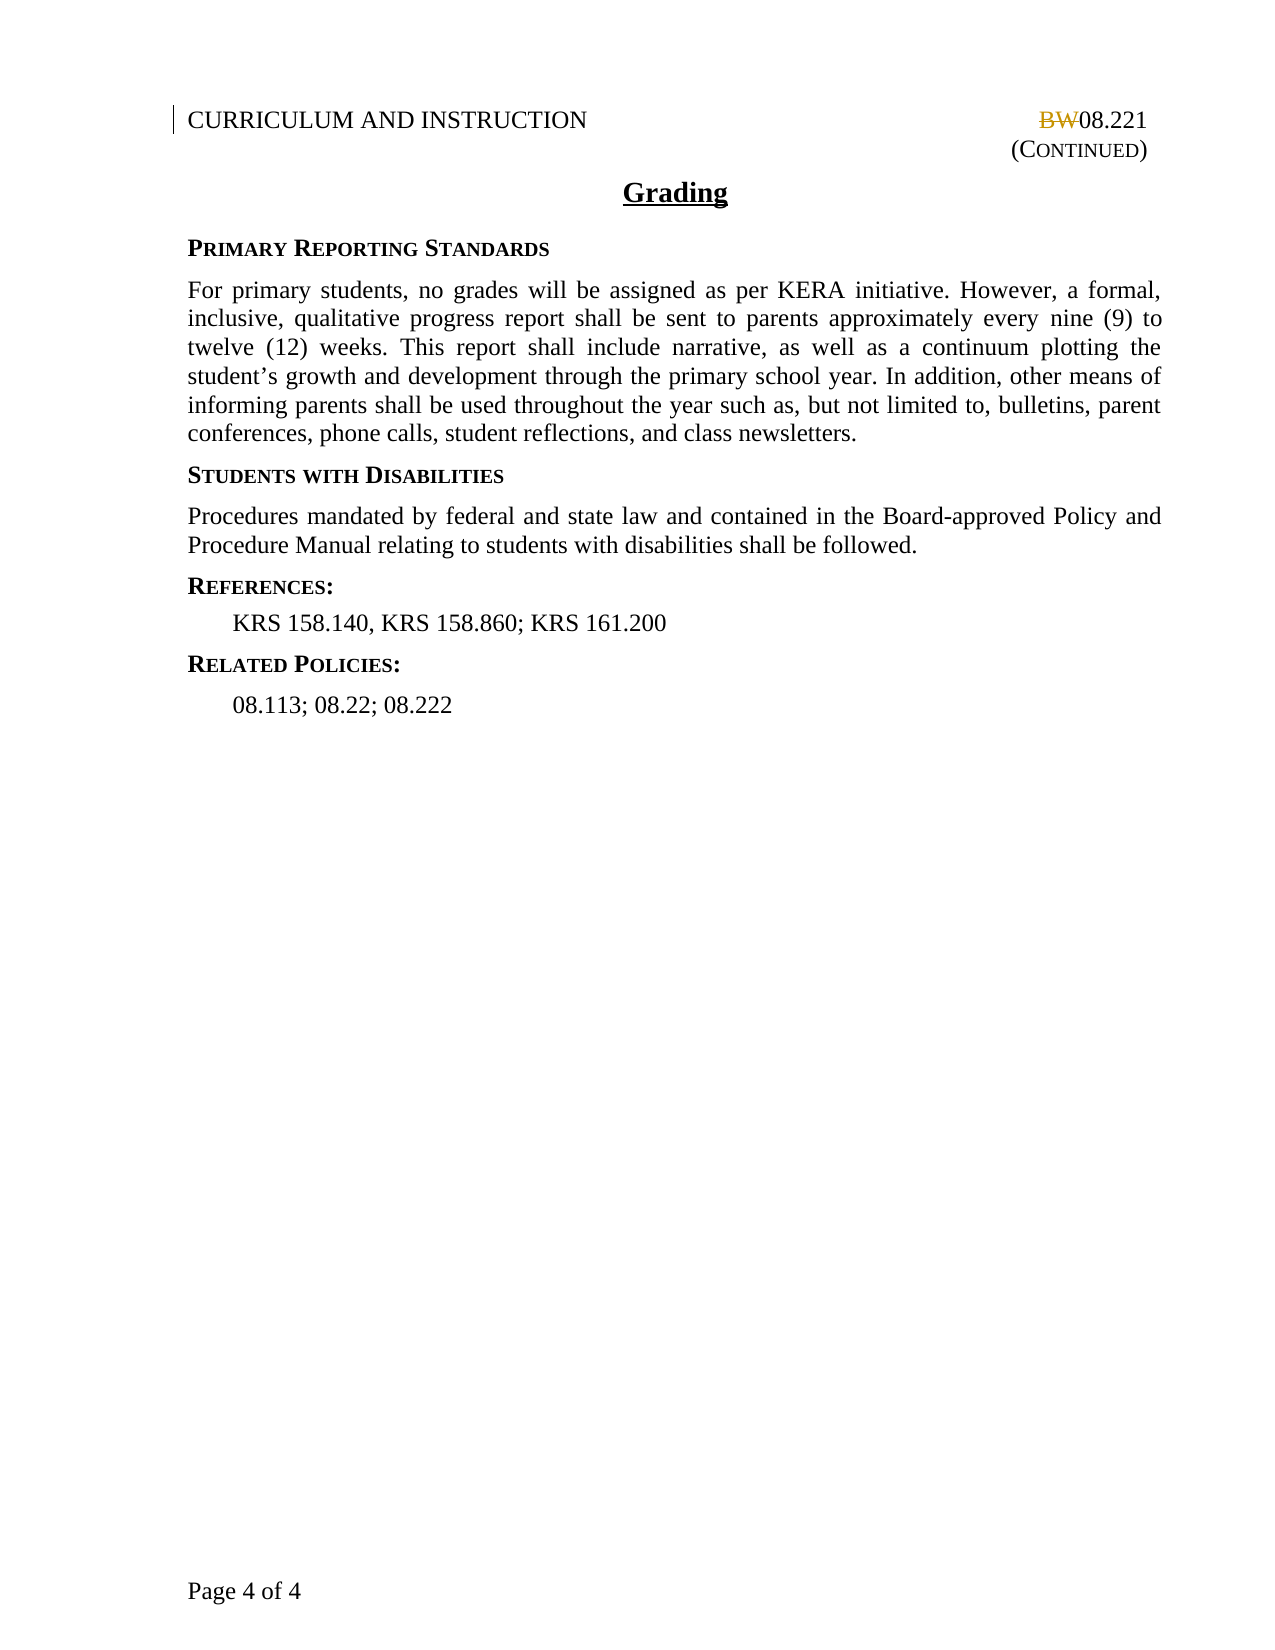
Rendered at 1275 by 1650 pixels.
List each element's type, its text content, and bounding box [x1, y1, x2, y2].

text 08.113; 08.22; 08.222 [232, 691, 1162, 719]
subtitle References: [187, 571, 1162, 600]
subtitle (Continued) [187, 134, 1162, 162]
text Procedures mandated by federal and state law and contained in the Board-approved Policy and Procedure Manual relating to students with disabilities shall be followed. [187, 501, 1162, 558]
subtitle Primary Reporting Standards [187, 233, 1162, 262]
title Grading [187, 175, 1162, 208]
subtitle Students with Disabilities [187, 460, 1162, 488]
text For primary students, no grades will be assigned as per KERA initiative. However, a formal, inclusive, qualitative progress report shall be sent to parents approximately every nine (9) to twelve (12) weeks. This report shall include narrative, as well as a continuum plotting the student’s growth and development through the primary school year. In addition, other means of informing parents shall be used throughout the year such as, but not limited to, bulletins, parent conferences, phone calls, student reflections, and class newsletters. [187, 275, 1162, 447]
subtitle Related Policies: [187, 649, 1162, 678]
subtitle CURRICULUM AND INSTRUCTION 08.221 [187, 105, 1162, 134]
text KRS 158.140, KRS 158.860; KRS 161.200 [232, 608, 1162, 637]
